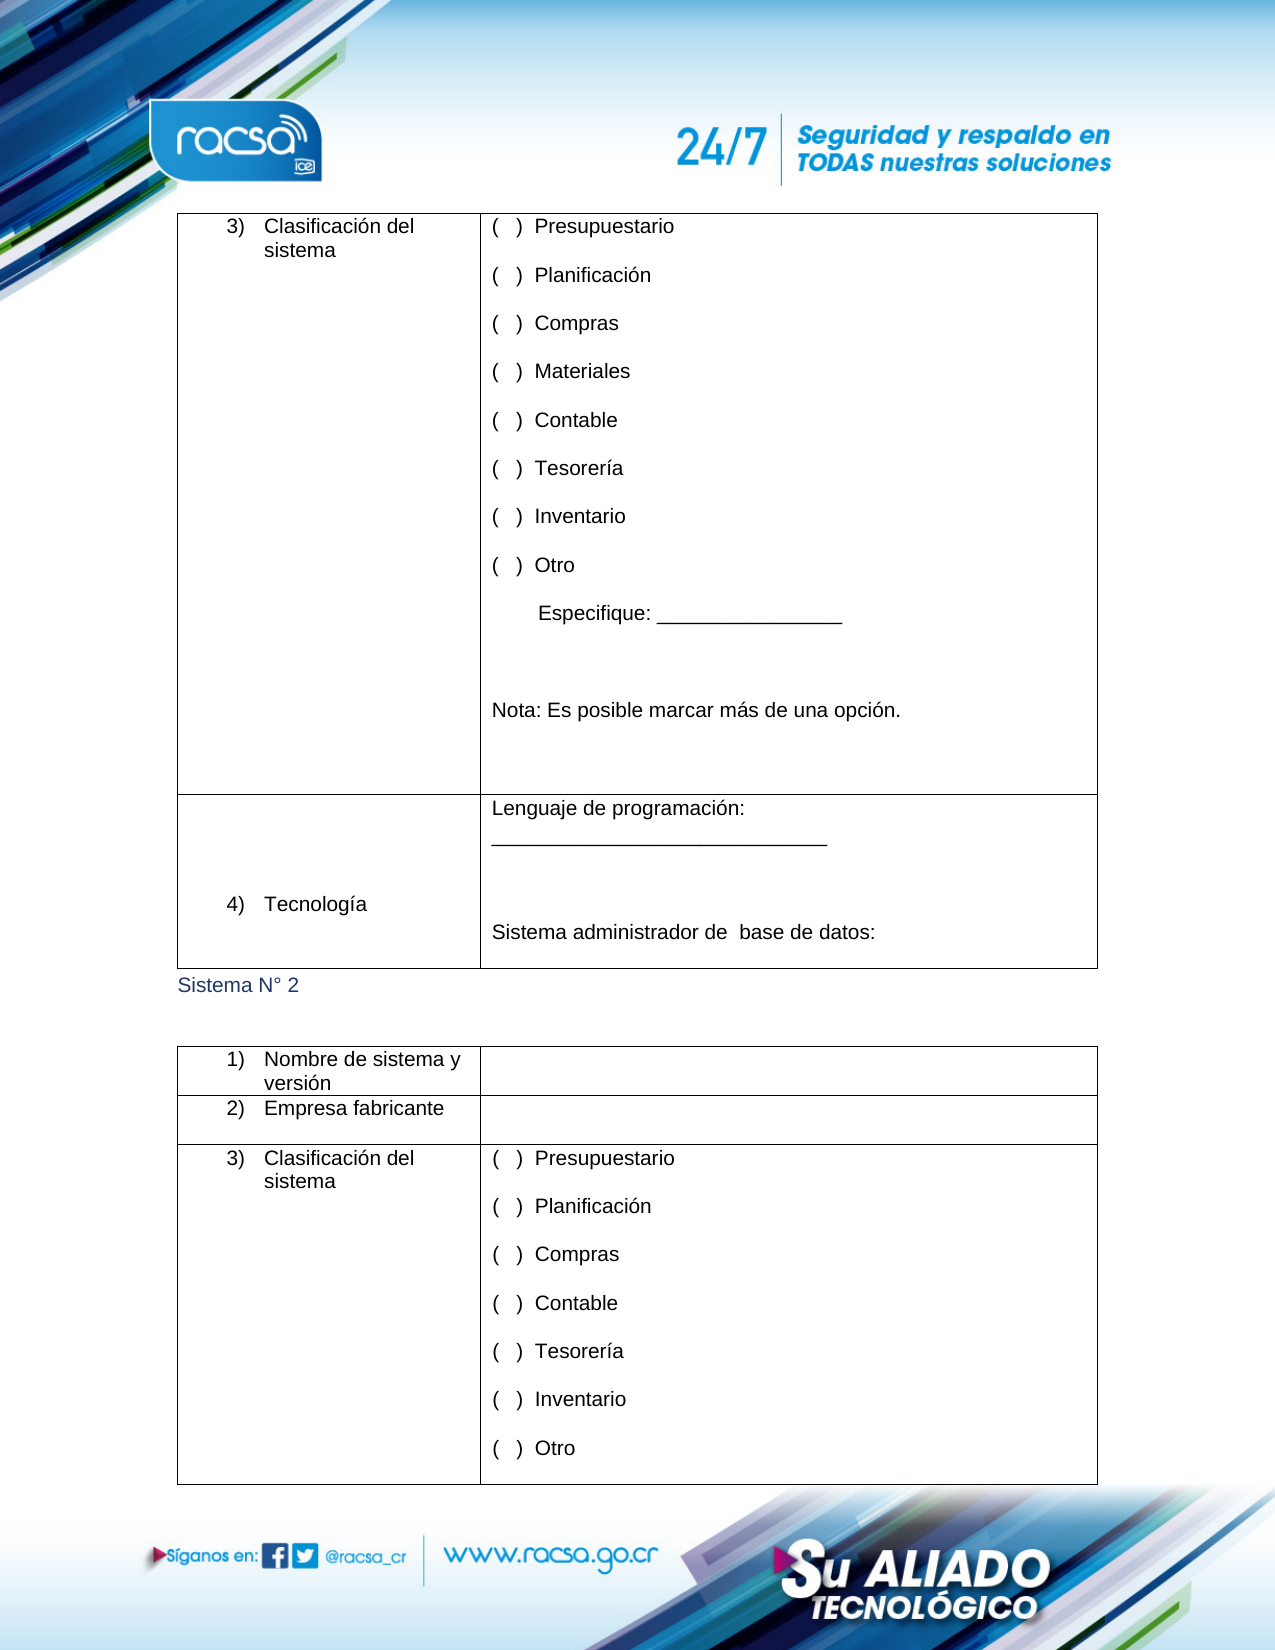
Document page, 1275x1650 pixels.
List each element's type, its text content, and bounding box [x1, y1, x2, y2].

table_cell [178, 1145, 480, 1484]
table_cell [481, 1145, 1097, 1484]
picture [0, 0, 1275, 1650]
table_cell [481, 1096, 1097, 1144]
table_cell ( ) Presupuestario ( ) Planificación ( ) Compras ( ) Materiales ( ) Contable ( ) Tesorería ( ) Inventario ( ) Otro Especifique: ________________ Nota: Es posible marcar más de una opción. [481, 214, 1097, 794]
subtitle Sistema N° 2 [177, 973, 1098, 997]
table_cell Lenguaje de programación: _____________________________ Sistema administrador de base de datos: [481, 795, 1097, 968]
table_header Nombre de sistema y versión [178, 1047, 480, 1095]
table_cell Clasificación del sistema [178, 214, 480, 794]
table_header [481, 1047, 1097, 1095]
table_cell Empresa fabricante [178, 1096, 480, 1144]
table_cell Tecnología [178, 795, 480, 968]
